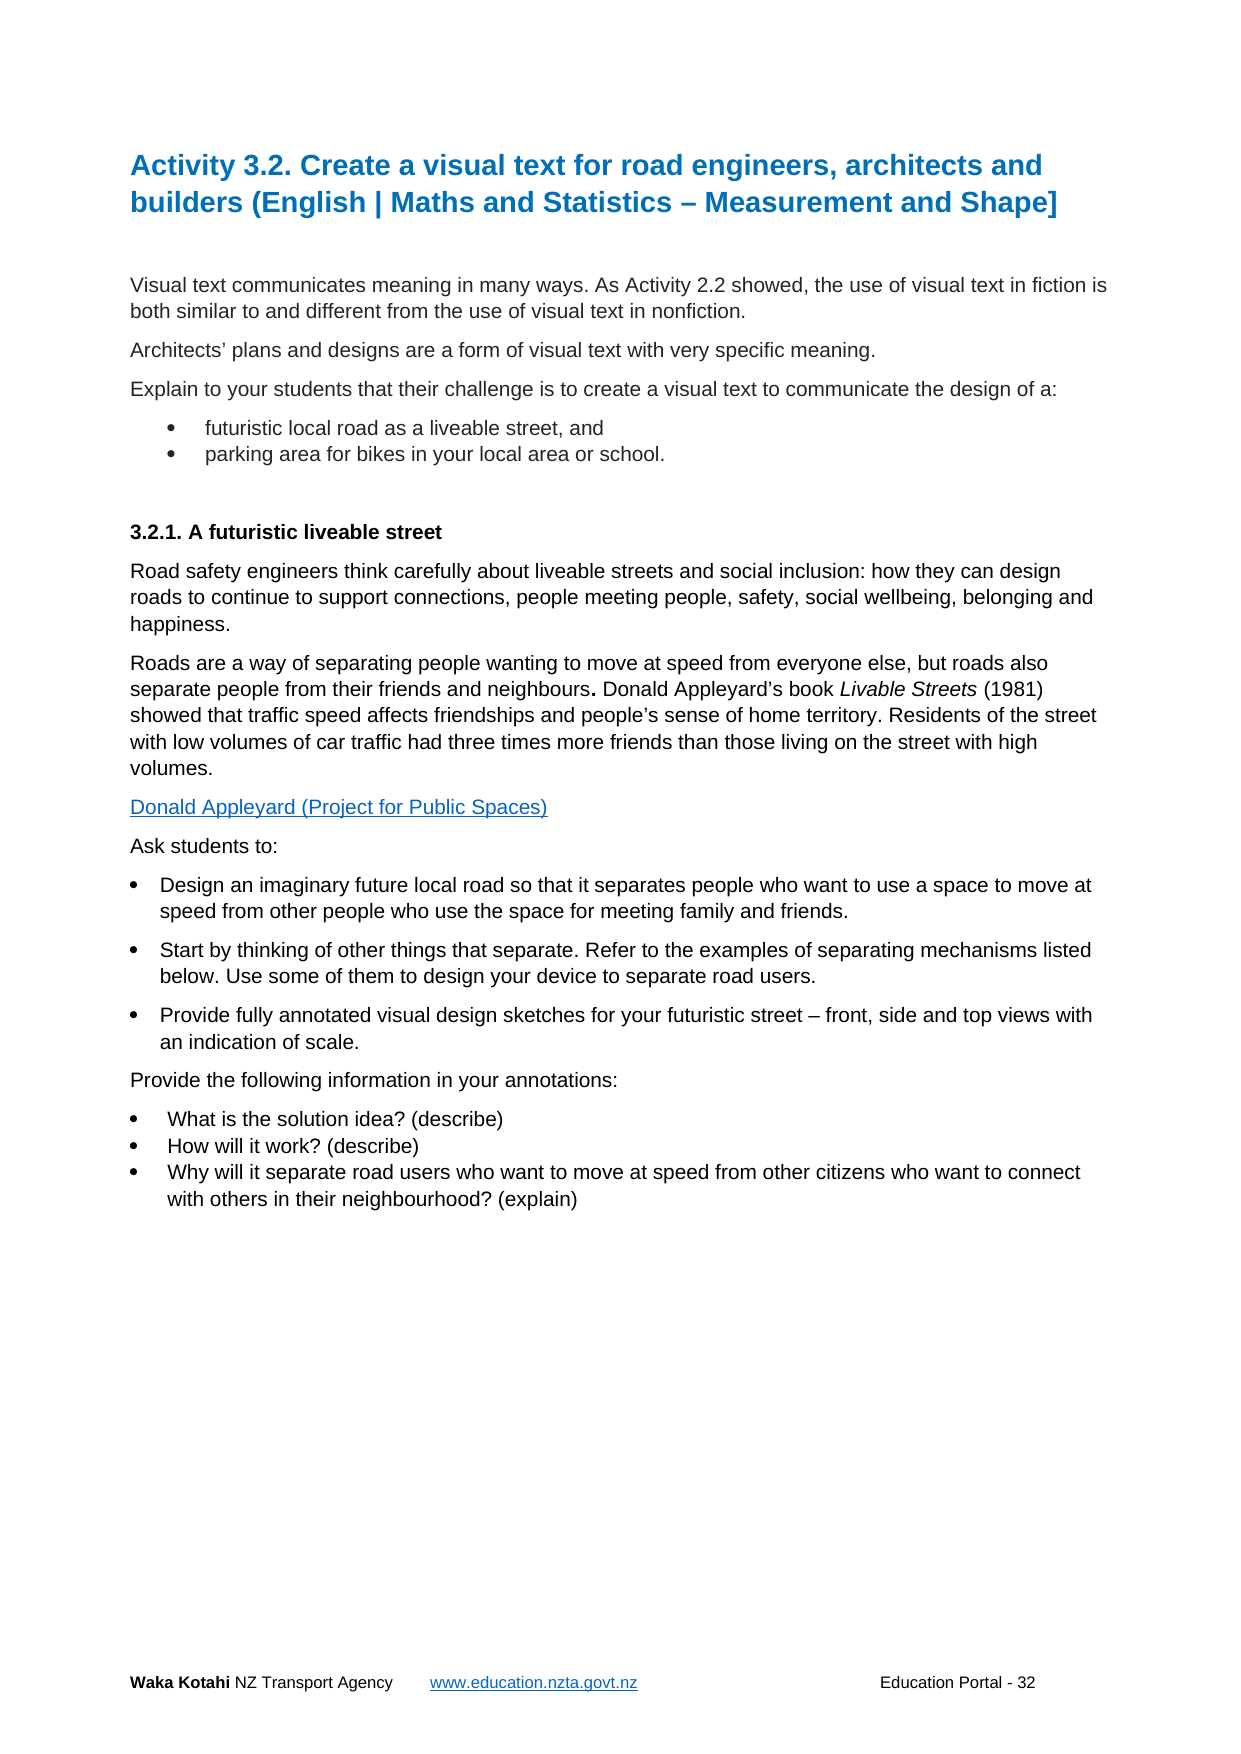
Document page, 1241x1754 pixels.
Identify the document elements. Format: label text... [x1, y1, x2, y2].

list parking area for bikes in your local area or school. [167, 442, 1110, 466]
text Ask students to: [130, 833, 1110, 857]
text Visual text communicates meaning in many ways. As Activity 2.2 showed, the use of visual text in fiction is both similar to and different from the use of visual text in nonfiction. [130, 273, 1110, 323]
list How will it work? (describe) [130, 1134, 1110, 1158]
text Explain to your students that their challenge is to create a visual text to communicate the design of a: [130, 377, 1110, 401]
list Why will it separate road users who want to move at speed from other citizens who want to connect with others in their neighbourhood? (explain) [130, 1160, 1110, 1211]
text Road safety engineers think carefully about liveable streets and social inclusion: how they can design roads to continue to support connections, people meeting people, safety, social wellbeing, belonging and happiness. [130, 559, 1110, 636]
list Provide the following information in your annotations: [130, 1068, 1110, 1092]
list Provide fully annotated visual design sketches for your futuristic street – front, side and top views with an indication of scale. [130, 1003, 1110, 1053]
text Donald Appleyard (Project for Public Spaces) [130, 795, 1110, 819]
list Design an imaginary future local road so that it separates people who want to use a space to move at speed from other people who use the space for meeting family and friends. [130, 872, 1110, 923]
list futuristic local road as a liveable street, and [167, 416, 1110, 440]
list What is the solution idea? (describe) [130, 1107, 1110, 1131]
text Roads are a way of separating people wanting to move at speed from everyone else, but roads also separate people from their friends and neighbours. Donald Appleyard’s book Livable Streets (1981) showed that traffic speed affects friendships and people’s sense of home territory. Residents of the street with low volumes of car traffic had three times more friends than those living on the street with high volumes. [130, 650, 1110, 780]
list Start by thinking of other things that separate. Refer to the examples of separating mechanisms listed below. Use some of them to design your device to separate road users. [130, 938, 1110, 988]
subtitle 3.2.1. A futuristic liveable street [130, 520, 1110, 544]
subtitle Activity 3.2. Create a visual text for road engineers, architects and builders (English | Maths and Statistics – Measurement and Shape] [130, 148, 1110, 218]
text Architects’ plans and designs are a form of visual text with very specific meaning. [130, 338, 1110, 362]
